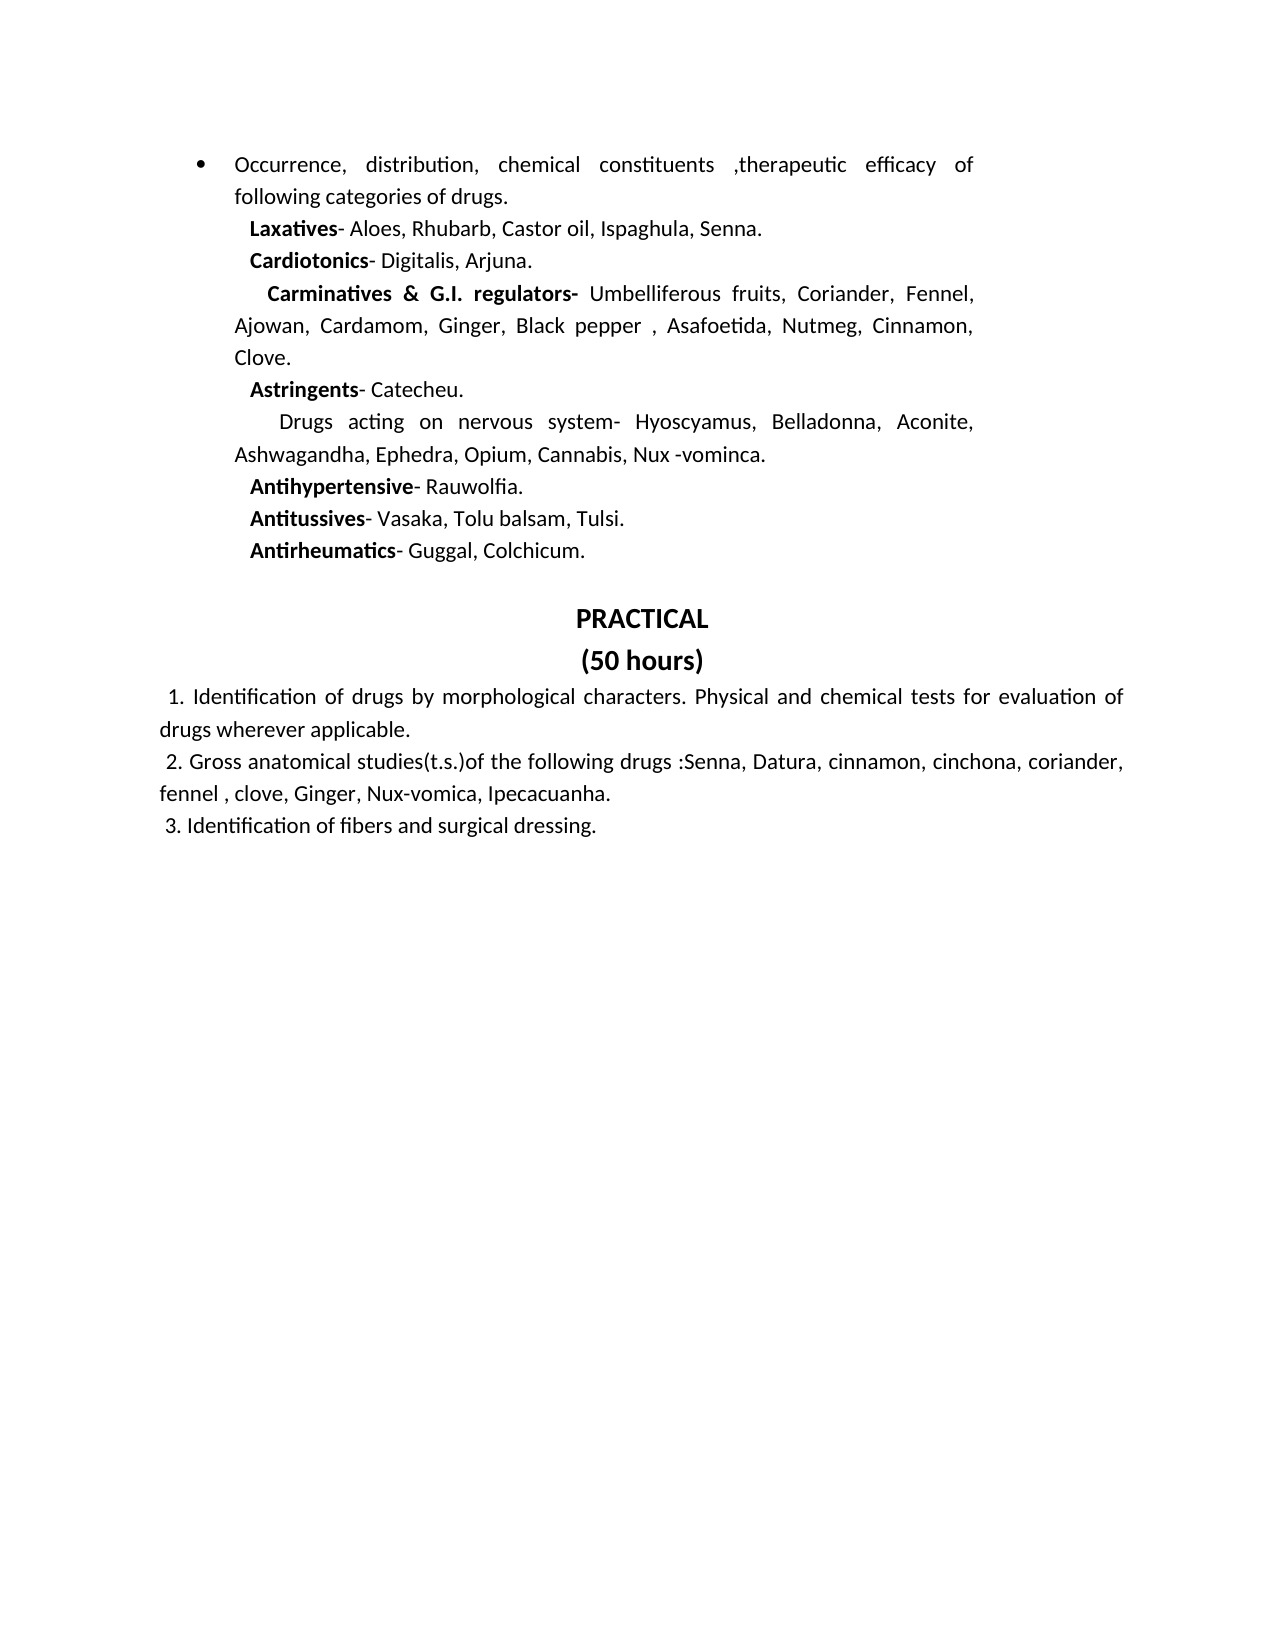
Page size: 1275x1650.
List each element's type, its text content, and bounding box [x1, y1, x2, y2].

list Antitussives- Vasaka, Tolu balsam, Tulsi. [234, 504, 975, 532]
list Occurrence, distribution, chemical constituents ,therapeutic efficacy of following categories of drugs. [197, 150, 975, 210]
text 3. Identification of fibers and surgical dressing. [159, 811, 1125, 839]
list Drugs acting on nervous system- Hyoscyamus, Belladonna, Aconite, Ashwagandha, Ephedra, Opium, Cannabis, Nux -vominca. [234, 407, 975, 468]
text PRACTICAL [159, 601, 1125, 636]
list Carminatives & G.I. regulators- Umbelliferous fruits, Coriander, Fennel, Ajowan, Cardamom, Ginger, Black pepper , Asafoetida, Nutmeg, Cinnamon, Clove. [234, 279, 975, 371]
list Laxatives- Aloes, Rhubarb, Castor oil, Ispaghula, Senna. [234, 214, 975, 242]
text 1. Identification of drugs by morphological characters. Physical and chemical tests for evaluation of drugs wherever applicable. [159, 682, 1125, 743]
list Cardiotonics- Digitalis, Arjuna. [234, 247, 975, 274]
list Antihypertensive- Rauwolfia. [234, 472, 975, 500]
text (50 hours) [159, 642, 1125, 677]
list Antirheumatics- Guggal, Colchicum. [234, 536, 975, 564]
text 2. Gross anatomical studies(t.s.)of the following drugs :Senna, Datura, cinnamon, cinchona, coriander, fennel , clove, Ginger, Nux-vomica, Ipecacuanha. [159, 747, 1125, 807]
list Astringents- Catecheu. [234, 375, 975, 403]
